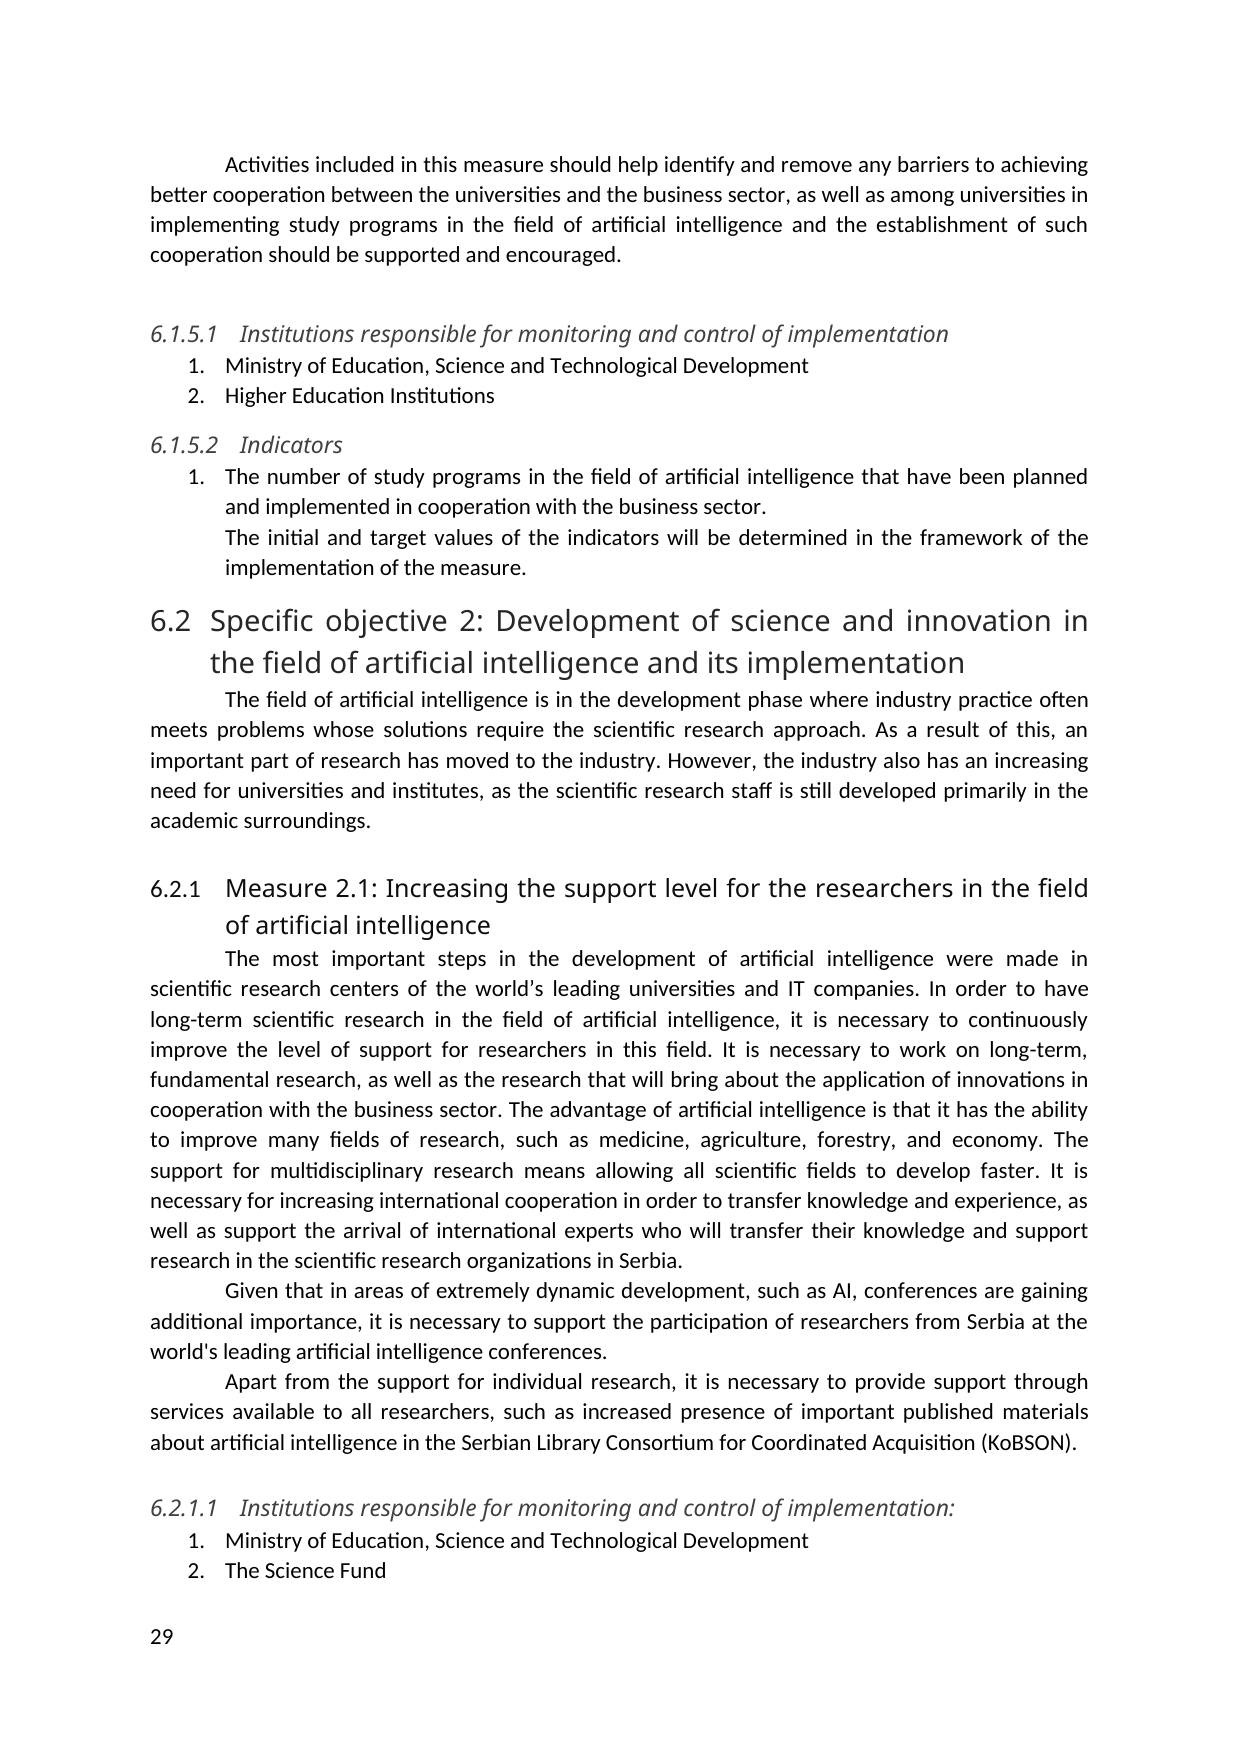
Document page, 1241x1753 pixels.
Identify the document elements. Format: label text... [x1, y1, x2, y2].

subtitle Specific objective 2: Development of science and innovation in the field of artificial intelligence and its implementation [150, 600, 1090, 682]
subtitle Institutions responsible for monitoring and control of implementation: [150, 1492, 1090, 1523]
subtitle Institutions responsible for monitoring and control of implementation [150, 318, 1090, 349]
text Activities included in this measure should help identify and remove any barriers to achieving better cooperation between the universities and the business sector, as well as among universities in implementing study programs in the field of artificial intelligence and the establishment of such cooperation should be supported and encouraged. [150, 150, 1090, 269]
list Higher Education Institutions [187, 382, 1090, 410]
text The most important steps in the development of artificial intelligence were made in scientific research centers of the world’s leading universities and IT companies. In order to have long-term scientific research in the field of artificial intelligence, it is necessary to continuously improve the level of support for researchers in this field. It is necessary to work on long-term, fundamental research, as well as the research that will bring about the application of innovations in cooperation with the business sector. The advantage of artificial intelligence is that it has the ability to improve many fields of research, such as medicine, agriculture, forestry, and economy. The support for multidisciplinary research means allowing all scientific fields to develop faster. It is necessary for increasing international cooperation in order to transfer knowledge and experience, as well as support the arrival of international experts who will transfer their knowledge and support research in the scientific research organizations in Serbia. [150, 944, 1090, 1274]
subtitle Indicators [150, 428, 1090, 460]
list Ministry of Education, Science and Technological Development [187, 351, 1090, 379]
text Apart from the support for individual research, it is necessary to provide support through services available to all researchers, such as increased presence of important published materials about artificial intelligence in the Serbian Library Consortium for Coordinated Acquisition (KoBSON). [150, 1367, 1090, 1456]
list Ministry of Education, Science and Technological Development [187, 1526, 1090, 1554]
subtitle Measure 2.1: Increasing the support level for the researchers in the field of artificial intelligence [150, 871, 1090, 942]
text Given that in areas of extremely dynamic development, such as AI, conferences are gaining additional importance, it is necessary to support the participation of researchers from Serbia at the world's leading artificial intelligence conferences. [150, 1277, 1090, 1365]
list The number of study programs in the field of artificial intelligence that have been planned and implemented in cooperation with the business sector. [187, 462, 1090, 521]
text The field of artificial intelligence is in the development phase where industry practice often meets problems whose solutions require the scientific research approach. As a result of this, an important part of research has moved to the industry. However, the industry also has an increasing need for universities and institutes, as the scientific research staff is still developed primarily in the academic surroundings. [150, 685, 1090, 834]
list The initial and target values of the indicators will be determined in the framework of the implementation of the measure. [225, 523, 1090, 581]
list The Science Fund [187, 1556, 1090, 1584]
